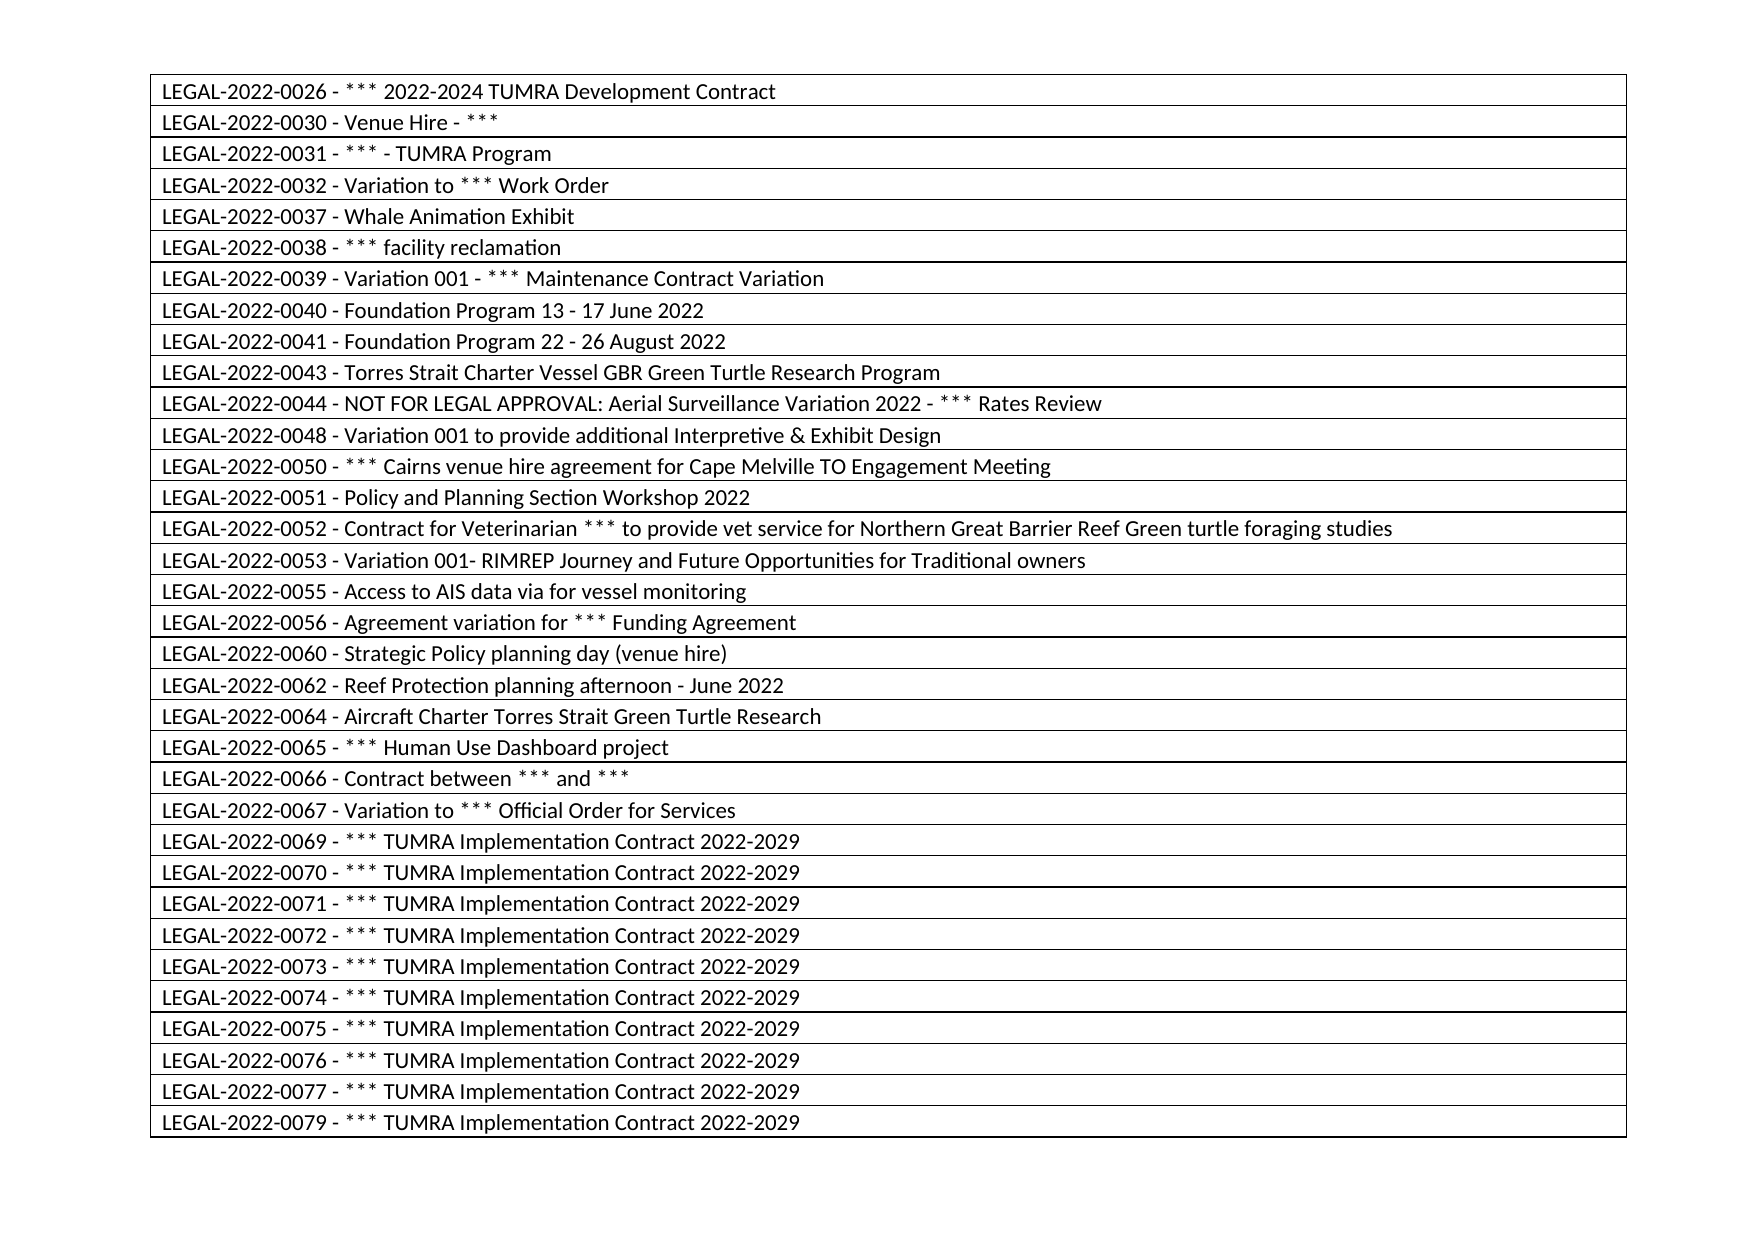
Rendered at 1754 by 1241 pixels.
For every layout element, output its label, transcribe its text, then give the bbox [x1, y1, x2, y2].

table_cell LEGAL-2022-0032 - Variation to *** Work Order [151, 169, 1626, 199]
table_cell LEGAL-2022-0056 - Agreement variation for *** Funding Agreement [151, 606, 1626, 636]
table_cell LEGAL-2022-0065 - *** Human Use Dashboard project [151, 731, 1626, 761]
table_cell LEGAL-2022-0039 - Variation 001 - *** Maintenance Contract Variation [151, 263, 1626, 293]
table_cell LEGAL-2022-0026 - *** 2022-2024 TUMRA Development Contract [151, 75, 1626, 105]
table_cell LEGAL-2022-0041 - Foundation Program 22 - 26 August 2022 [151, 325, 1626, 355]
table_cell LEGAL-2022-0031 - *** - TUMRA Program [151, 138, 1626, 168]
table_cell LEGAL-2022-0055 - Access to AIS data via for vessel monitoring [151, 575, 1626, 605]
table_cell LEGAL-2022-0075 - *** TUMRA Implementation Contract 2022-2029 [151, 1013, 1626, 1043]
table_cell LEGAL-2022-0066 - Contract between *** and *** [151, 763, 1626, 793]
table_cell LEGAL-2022-0067 - Variation to *** Official Order for Services [151, 794, 1626, 824]
table_cell LEGAL-2022-0064 - Aircraft Charter Torres Strait Green Turtle Research [151, 700, 1626, 730]
table_cell LEGAL-2022-0050 - *** Cairns venue hire agreement for Cape Melville TO Engagement Meeting [151, 450, 1626, 480]
table_cell LEGAL-2022-0062 - Reef Protection planning afternoon - June 2022 [151, 669, 1626, 699]
table_cell LEGAL-2022-0073 - *** TUMRA Implementation Contract 2022-2029 [151, 950, 1626, 980]
table_cell LEGAL-2022-0040 - Foundation Program 13 - 17 June 2022 [151, 294, 1626, 324]
table_cell LEGAL-2022-0079 - *** TUMRA Implementation Contract 2022-2029 [151, 1106, 1626, 1136]
table_cell LEGAL-2022-0044 - NOT FOR LEGAL APPROVAL: Aerial Surveillance Variation 2022 - *** Rates Review [151, 388, 1626, 418]
table_cell LEGAL-2022-0060 - Strategic Policy planning day (venue hire) [151, 638, 1626, 668]
table_cell LEGAL-2022-0072 - *** TUMRA Implementation Contract 2022-2029 [151, 919, 1626, 949]
table_cell LEGAL-2022-0076 - *** TUMRA Implementation Contract 2022-2029 [151, 1044, 1626, 1074]
table_cell LEGAL-2022-0048 - Variation 001 to provide additional Interpretive & Exhibit Design [151, 419, 1626, 449]
table_cell LEGAL-2022-0077 - *** TUMRA Implementation Contract 2022-2029 [151, 1075, 1626, 1105]
table_cell LEGAL-2022-0069 - *** TUMRA Implementation Contract 2022-2029 [151, 825, 1626, 855]
table_cell LEGAL-2022-0052 - Contract for Veterinarian *** to provide vet service for Northern Great Barrier Reef Green turtle foraging studies [151, 513, 1626, 543]
table_cell LEGAL-2022-0074 - *** TUMRA Implementation Contract 2022-2029 [151, 981, 1626, 1011]
table_cell LEGAL-2022-0053 - Variation 001- RIMREP Journey and Future Opportunities for Traditional owners [151, 544, 1626, 574]
table_cell LEGAL-2022-0070 - *** TUMRA Implementation Contract 2022-2029 [151, 856, 1626, 886]
table_cell LEGAL-2022-0030 - Venue Hire - *** [151, 106, 1626, 136]
table_cell LEGAL-2022-0043 - Torres Strait Charter Vessel GBR Green Turtle Research Program [151, 356, 1626, 386]
table_cell LEGAL-2022-0038 - *** facility reclamation [151, 231, 1626, 261]
table_cell LEGAL-2022-0071 - *** TUMRA Implementation Contract 2022-2029 [151, 888, 1626, 918]
table_cell LEGAL-2022-0051 - Policy and Planning Section Workshop 2022 [151, 481, 1626, 511]
table_cell LEGAL-2022-0037 - Whale Animation Exhibit [151, 200, 1626, 230]
